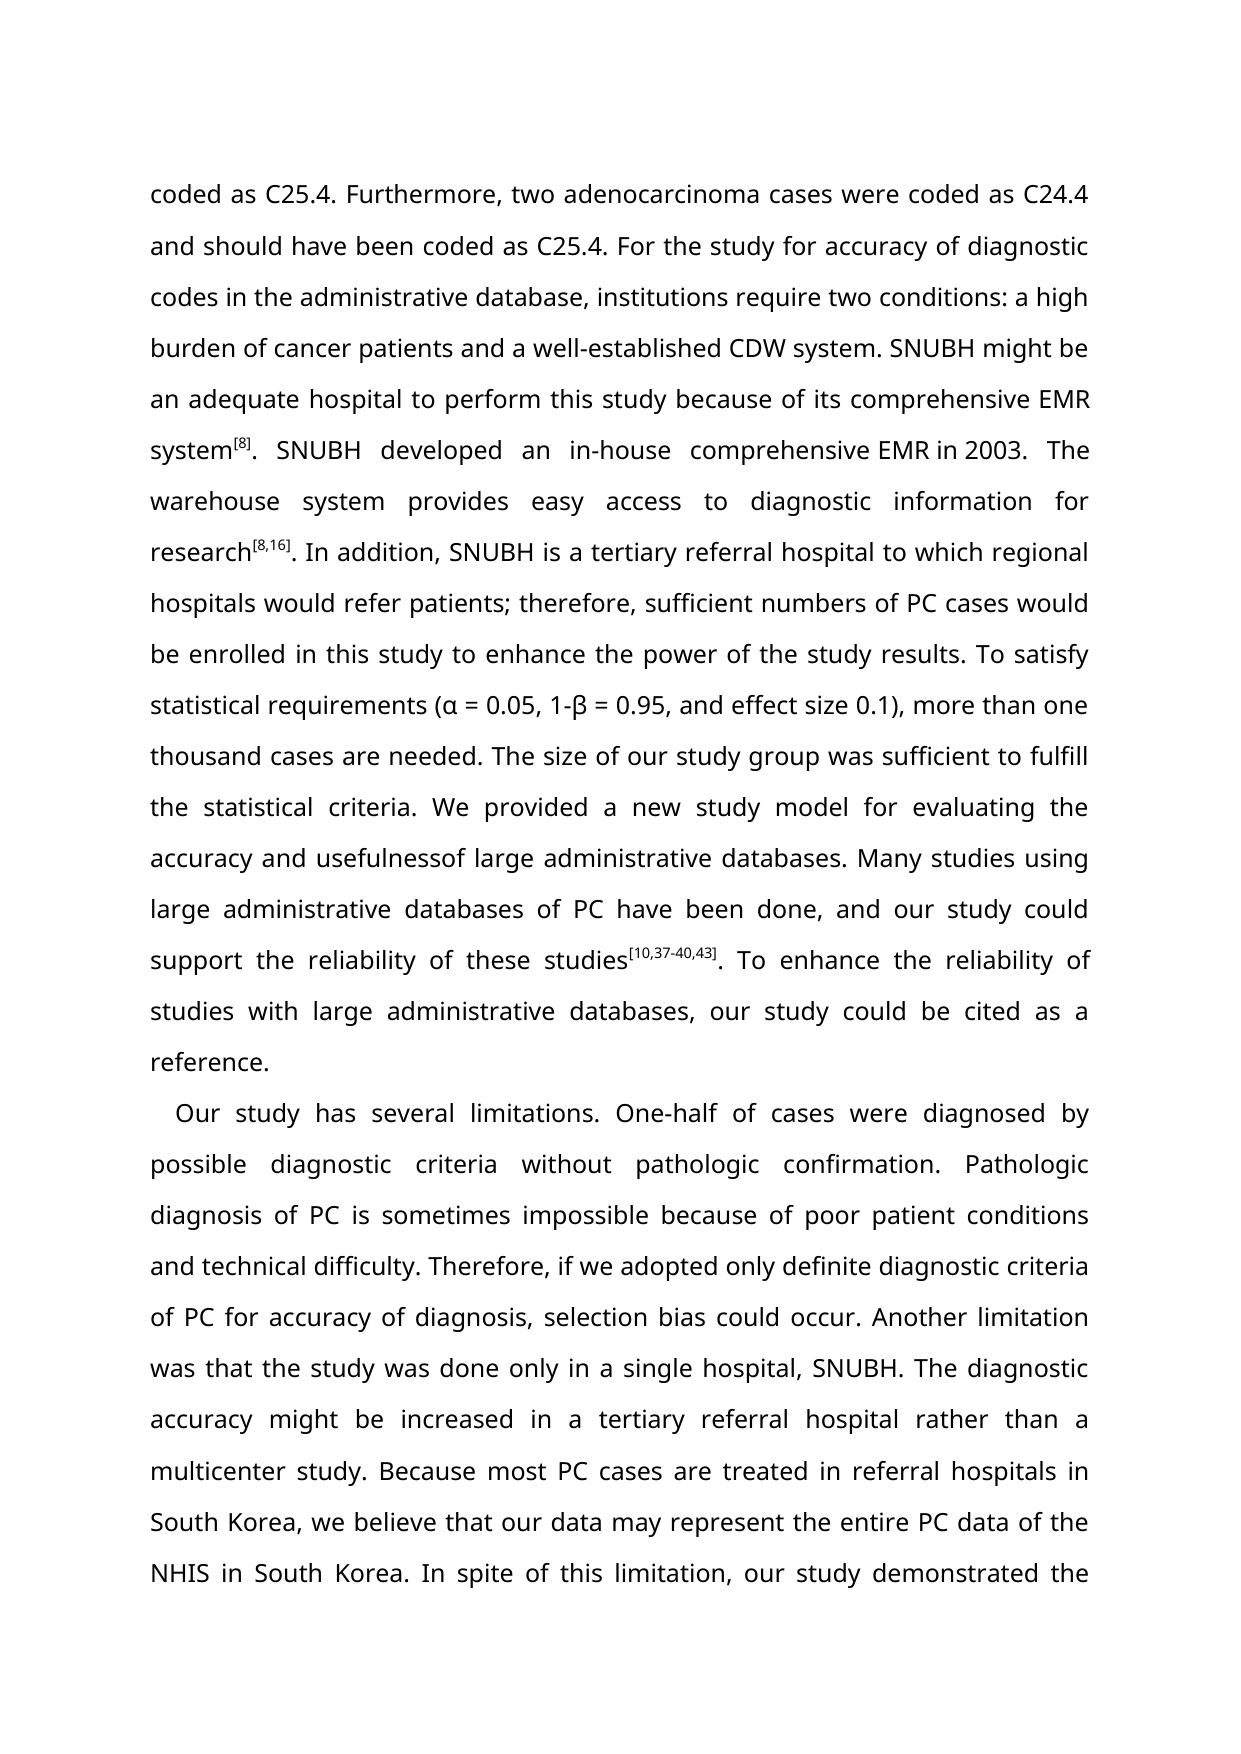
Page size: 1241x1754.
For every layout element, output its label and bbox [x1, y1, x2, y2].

text [150, 1096, 1090, 1589]
text [150, 177, 1090, 1079]
